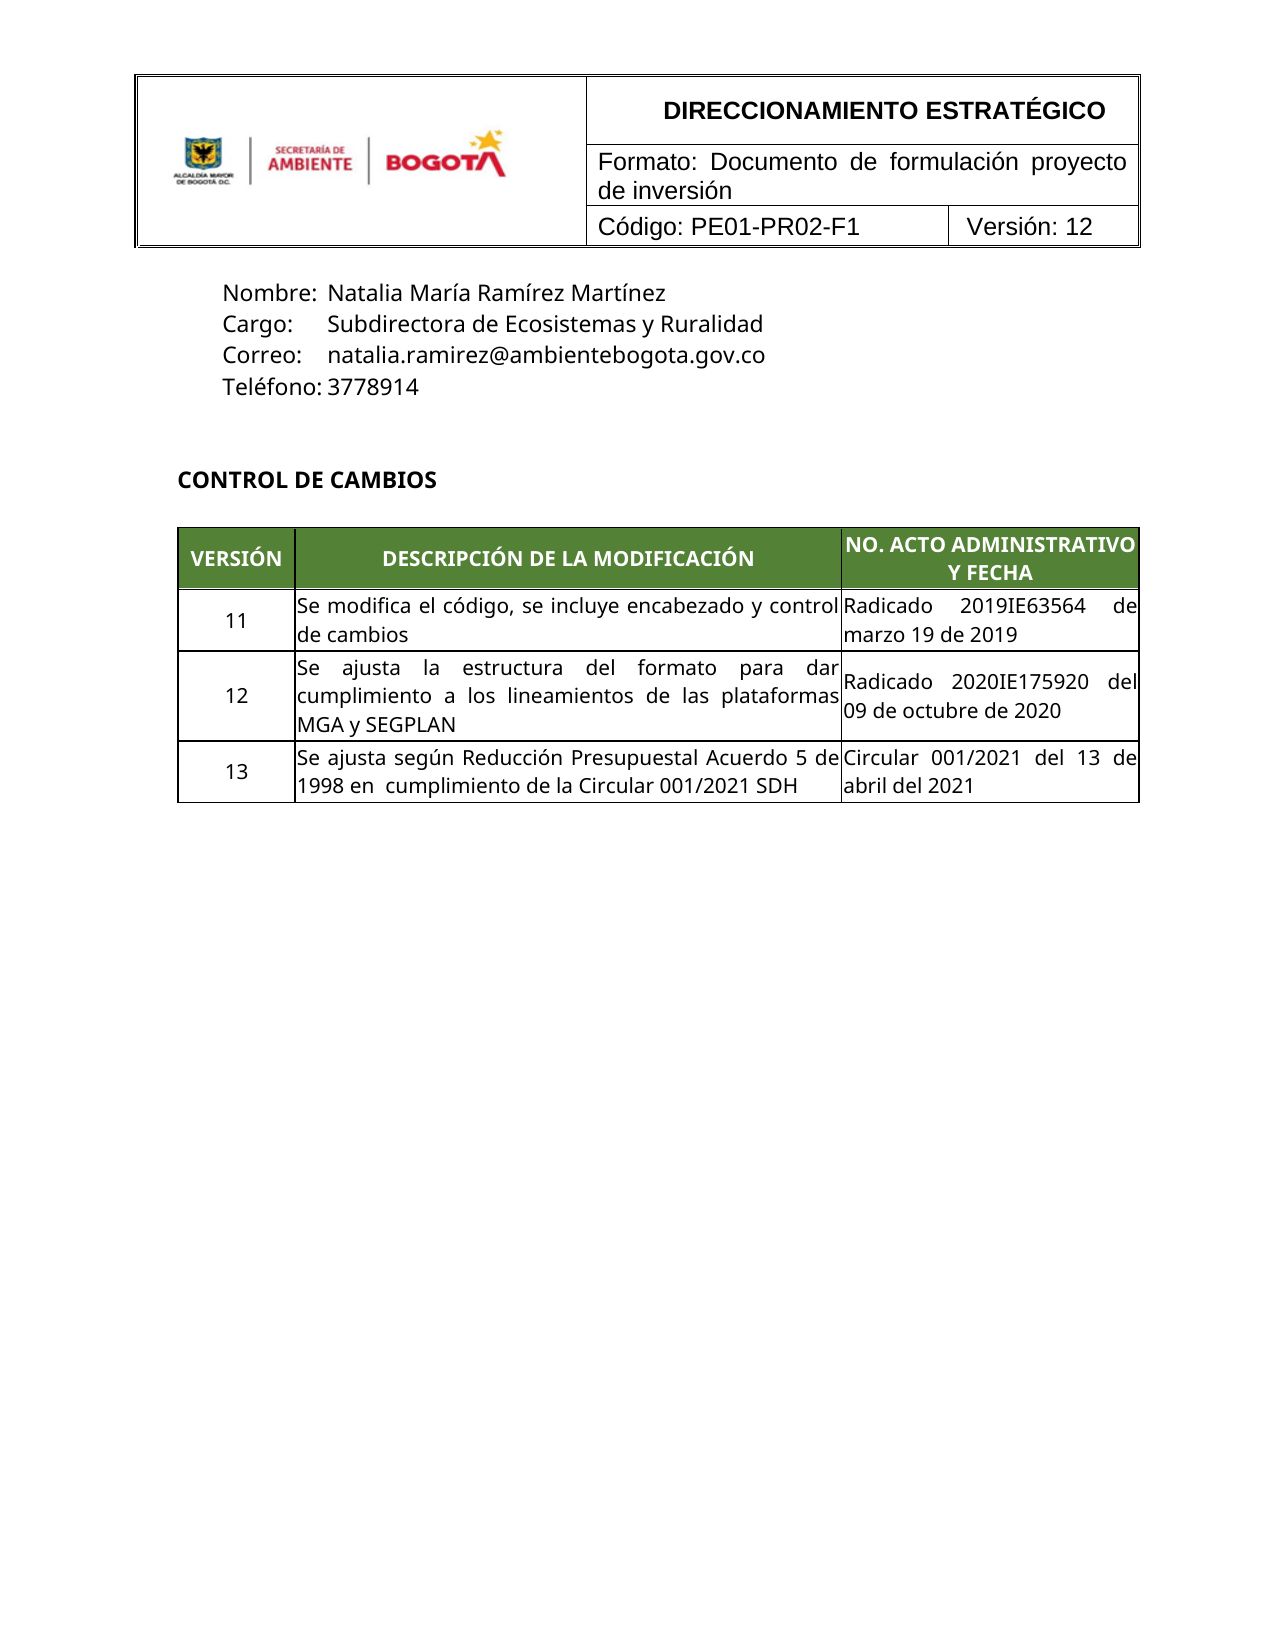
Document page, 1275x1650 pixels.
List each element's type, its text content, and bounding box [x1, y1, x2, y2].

table_cell 12 [179, 652, 294, 740]
table_cell Se ajusta la estructura del formato para dar cumplimiento a los lineamientos de las plataformas MGA y SEGPLAN [296, 652, 841, 740]
table_cell Circular 001/2021 del 13 de abril del 2021 [842, 742, 1138, 802]
text Correo: natalia.ramirez@ambientebogota.gov.co [222, 339, 1098, 371]
table_header DESCRIPCIÓN DE LA MODIFICACIÓN [296, 528, 841, 588]
text Nombre: Natalia María Ramírez Martínez [222, 277, 1098, 308]
table_header VERSIÓN [179, 528, 295, 588]
text Cargo: Subdirectora de Ecosistemas y Ruralidad [222, 308, 1098, 339]
table_cell 13 [179, 742, 294, 802]
picture [147, 102, 538, 219]
table_cell Radicado 2019IE63564 de marzo 19 de 2019 [842, 590, 1138, 650]
text CONTROL DE CAMBIOS [177, 464, 1098, 496]
table_cell Radicado 2020IE175920 del 09 de octubre de 2020 [842, 652, 1138, 740]
table_cell 11 [179, 590, 294, 650]
table_header NO. ACTO ADMINISTRATIVO Y FECHA [842, 528, 1138, 588]
text Teléfono: 3778914 [222, 371, 1098, 402]
table_cell Se modifica el código, se incluye encabezado y control de cambios [296, 590, 841, 650]
table_cell Se ajusta según Reducción Presupuestal Acuerdo 5 de 1998 en cumplimiento de la Circular 001/2021 SDH [296, 742, 841, 802]
